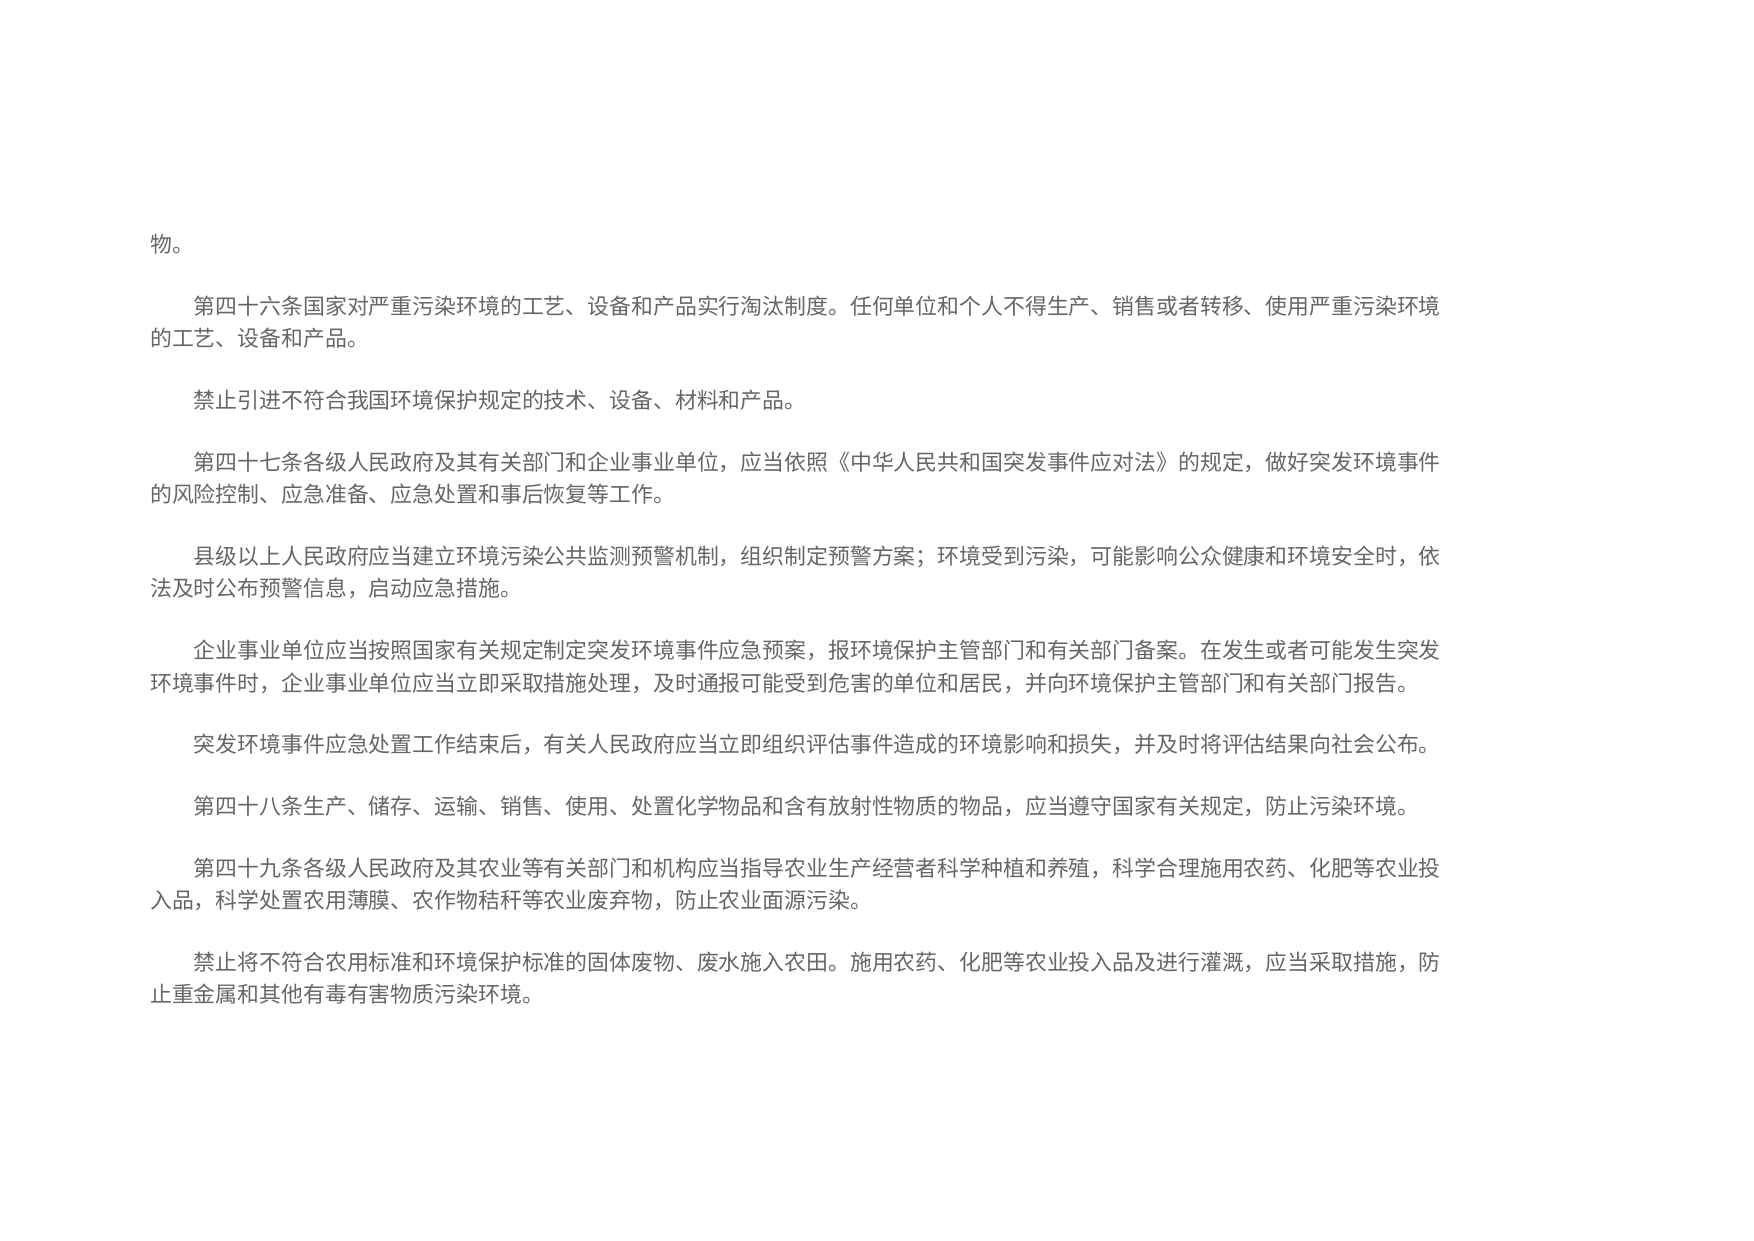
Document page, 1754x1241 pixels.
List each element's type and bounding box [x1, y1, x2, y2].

table_header [150, 198, 1447, 1038]
